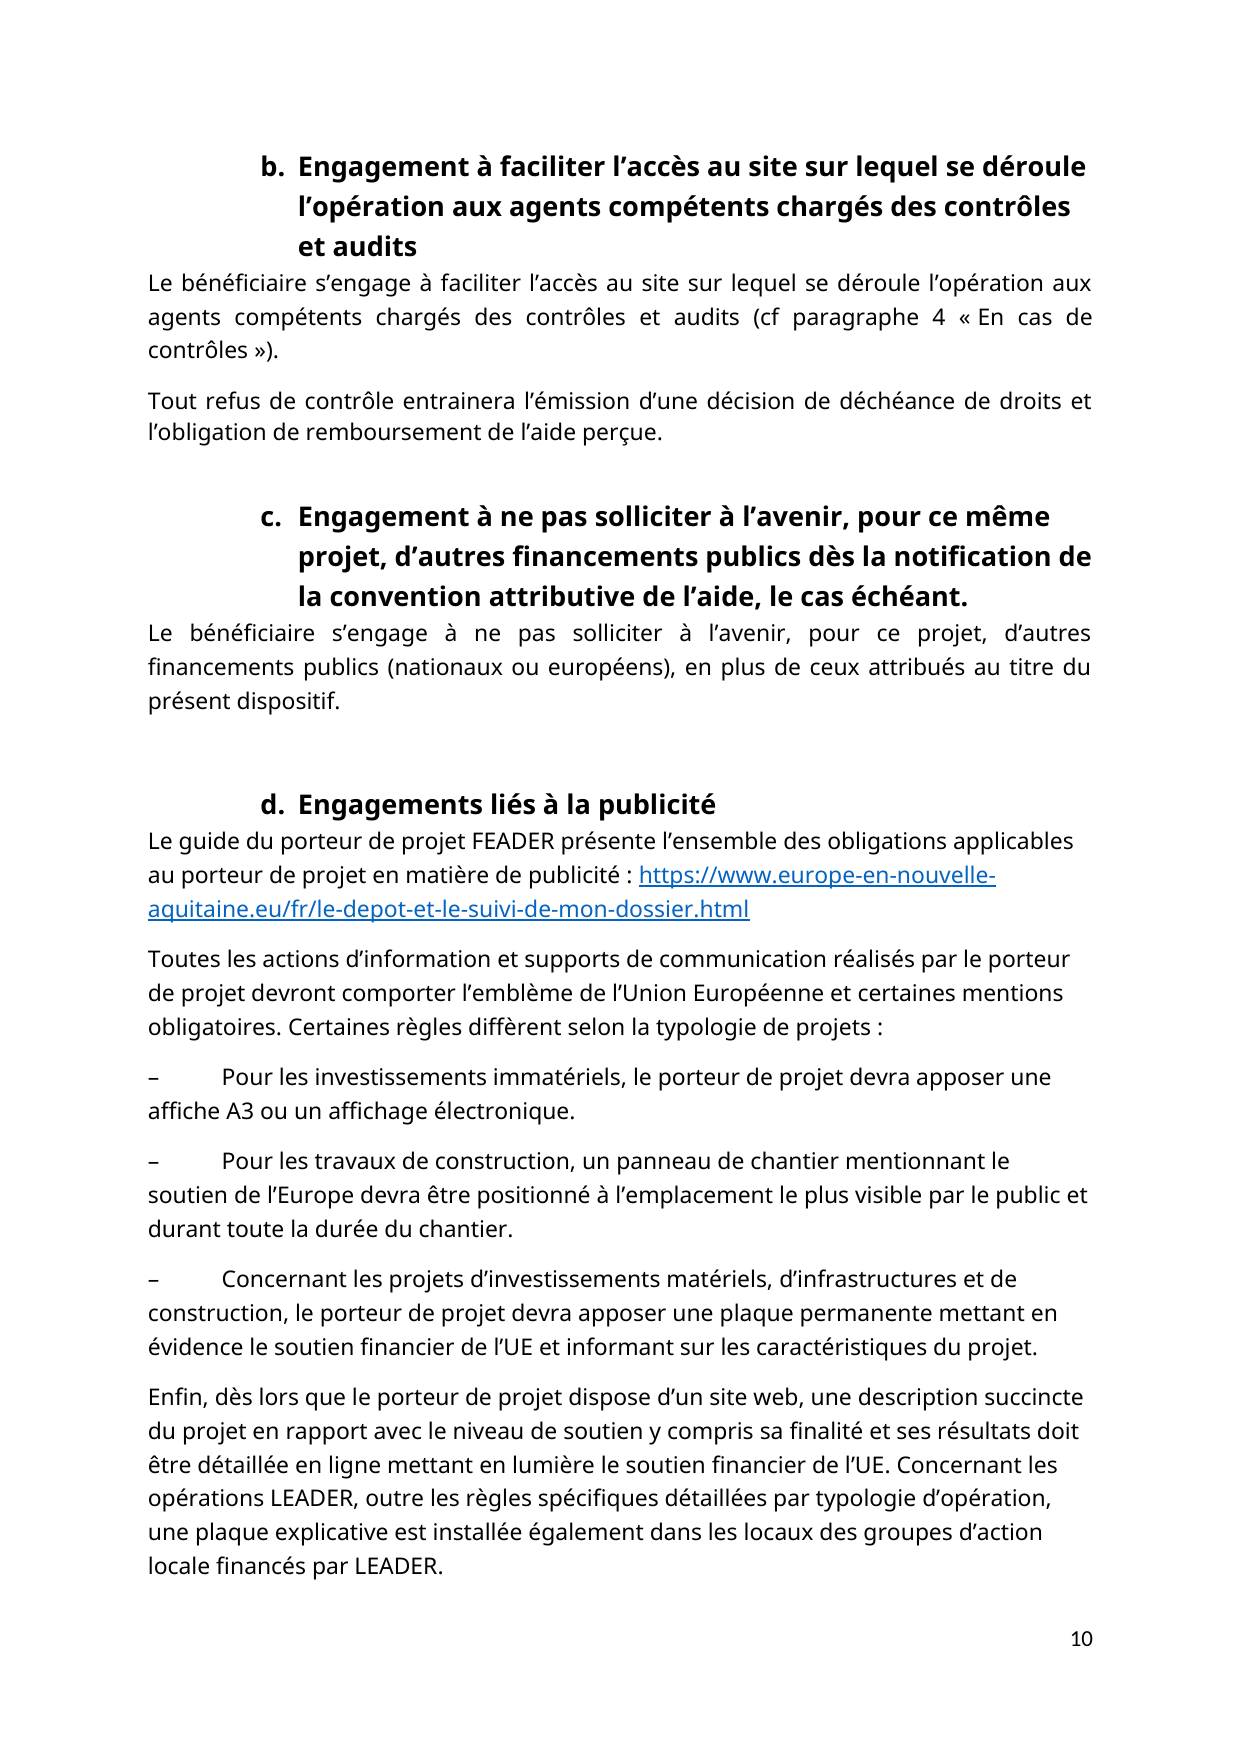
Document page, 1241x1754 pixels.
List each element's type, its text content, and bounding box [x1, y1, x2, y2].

text Enfin, dès lors que le porteur de projet dispose d’un site web, une description succincte du projet en rapport avec le niveau de soutien y compris sa finalité et ses résultats doit être détaillée en ligne mettant en lumière le soutien financier de l’UE. Concernant les opérations LEADER, outre les règles spécifiques détaillées par typologie d’opération, une plaque explicative est installée également dans les locaux des groupes d’action locale financés par LEADER. [148, 1381, 1093, 1581]
text – Concernant les projets d’investissements matériels, d’infrastructures et de construction, le porteur de projet devra apposer une plaque permanente mettant en évidence le soutien financier de l’UE et informant sur les caractéristiques du projet. [148, 1263, 1093, 1362]
subtitle Engagement à ne pas solliciter à l’avenir, pour ce même projet, d’autres financements publics dès la notification de la convention attributive de l’aide, le cas échéant. [260, 498, 1093, 614]
text Tout refus de contrôle entrainera l’émission d’une décision de déchéance de droits et l’obligation de remboursement de l’aide perçue. [148, 385, 1093, 447]
subtitle Engagements liés à la publicité [260, 786, 1093, 822]
text Le guide du porteur de projet FEADER présente l’ensemble des obligations applicables au porteur de projet en matière de publicité : https://www.europe-en-nouvelle-aquitaine.eu/fr/le-depot-et-le-suivi-de-mon-dossier.html [148, 825, 1093, 924]
text Le bénéficiaire s’engage à faciliter l’accès au site sur lequel se déroule l’opération aux agents compétents chargés des contrôles et audits (cf paragraphe 4 « En cas de contrôles »). [148, 267, 1093, 366]
subtitle Engagement à faciliter l’accès au site sur lequel se déroule l’opération aux agents compétents chargés des contrôles et audits [260, 148, 1093, 264]
text – Pour les travaux de construction, un panneau de chantier mentionnant le soutien de l’Europe devra être positionné à l’emplacement le plus visible par le public et durant toute la durée du chantier. [148, 1145, 1093, 1244]
text – Pour les investissements immatériels, le porteur de projet devra apposer une affiche A3 ou un affichage électronique. [148, 1061, 1093, 1126]
text Le bénéficiaire s’engage à ne pas solliciter à l’avenir, pour ce projet, d’autres financements publics (nationaux ou européens), en plus de ceux attribués au titre du présent dispositif. [148, 617, 1093, 716]
text Toutes les actions d’information et supports de communication réalisés par le porteur de projet devront comporter l’emblème de l’Union Européenne et certaines mentions obligatoires. Certaines règles diffèrent selon la typologie de projets : [148, 943, 1093, 1042]
